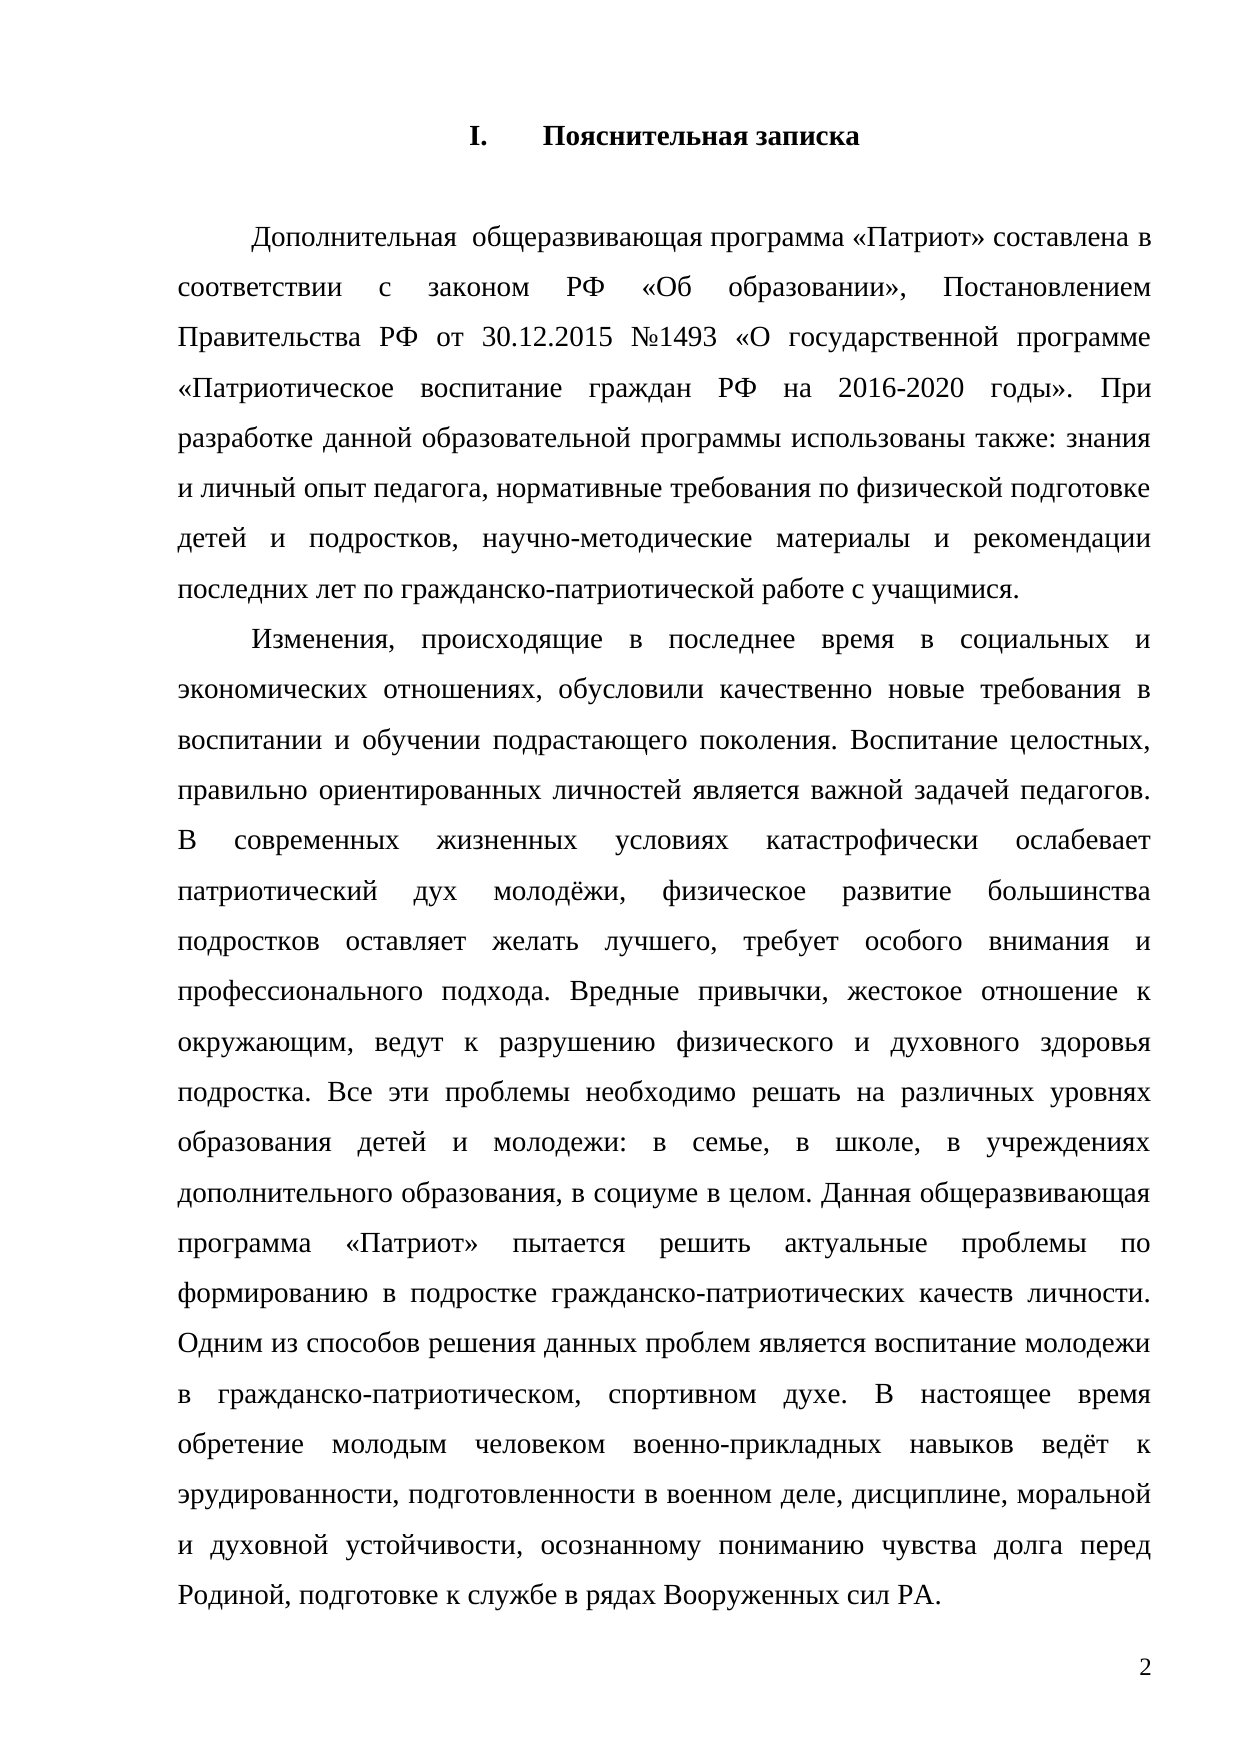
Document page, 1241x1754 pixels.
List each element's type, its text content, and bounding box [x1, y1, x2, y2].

subtitle Пояснительная записка [177, 118, 1152, 152]
text Дополнительная общеразвивающая программа «Патриот» составлена в соответствии с законом РФ «Об образовании», Постановлением Правительства РФ от 30.12.2015 №1493 «О государственной программе «Патриотическое воспитание граждан РФ на 2016-2020 годы». При разработке данной образовательной программы использованы также: знания и личный опыт педагога, нормативные требования по физической подготовке детей и подростков, научно-методические материалы и рекомендации последних лет по гражданско-патриотической работе с учащимися. [177, 219, 1152, 604]
text Изменения, происходящие в последнее время в социальных и экономических отношениях, обусловили качественно новые требования в воспитании и обучении подрастающего поколения. Воспитание целостных, правильно ориентированных личностей является важной задачей педагогов. В современных жизненных условиях катастрофически ослабевает патриотический дух молодёжи, физическое развитие большинства подростков оставляет желать лучшего, требует особого внимания и профессионального подхода. Вредные привычки, жестокое отношение к окружающим, ведут к разрушению физического и духовного здоровья подростка. Все эти проблемы необходимо решать на различных уровнях образования детей и молодежи: в семье, в школе, в учреждениях дополнительного образования, в социуме в целом. Данная общеразвивающая программа «Патриот» пытается решить актуальные проблемы по формированию в подростке гражданско-патриотических качеств личности. Одним из способов решения данных проблем является воспитание молодежи в гражданско-патриотическом, спортивном духе. В настоящее время обретение молодым человеком военно-прикладных навыков ведёт к эрудированности, подготовленности в военном деле, дисциплине, моральной и духовной устойчивости, осознанному пониманию чувства долга перед Родиной, подготовке к службе в рядах Вооруженных сил РА. [177, 621, 1152, 1611]
